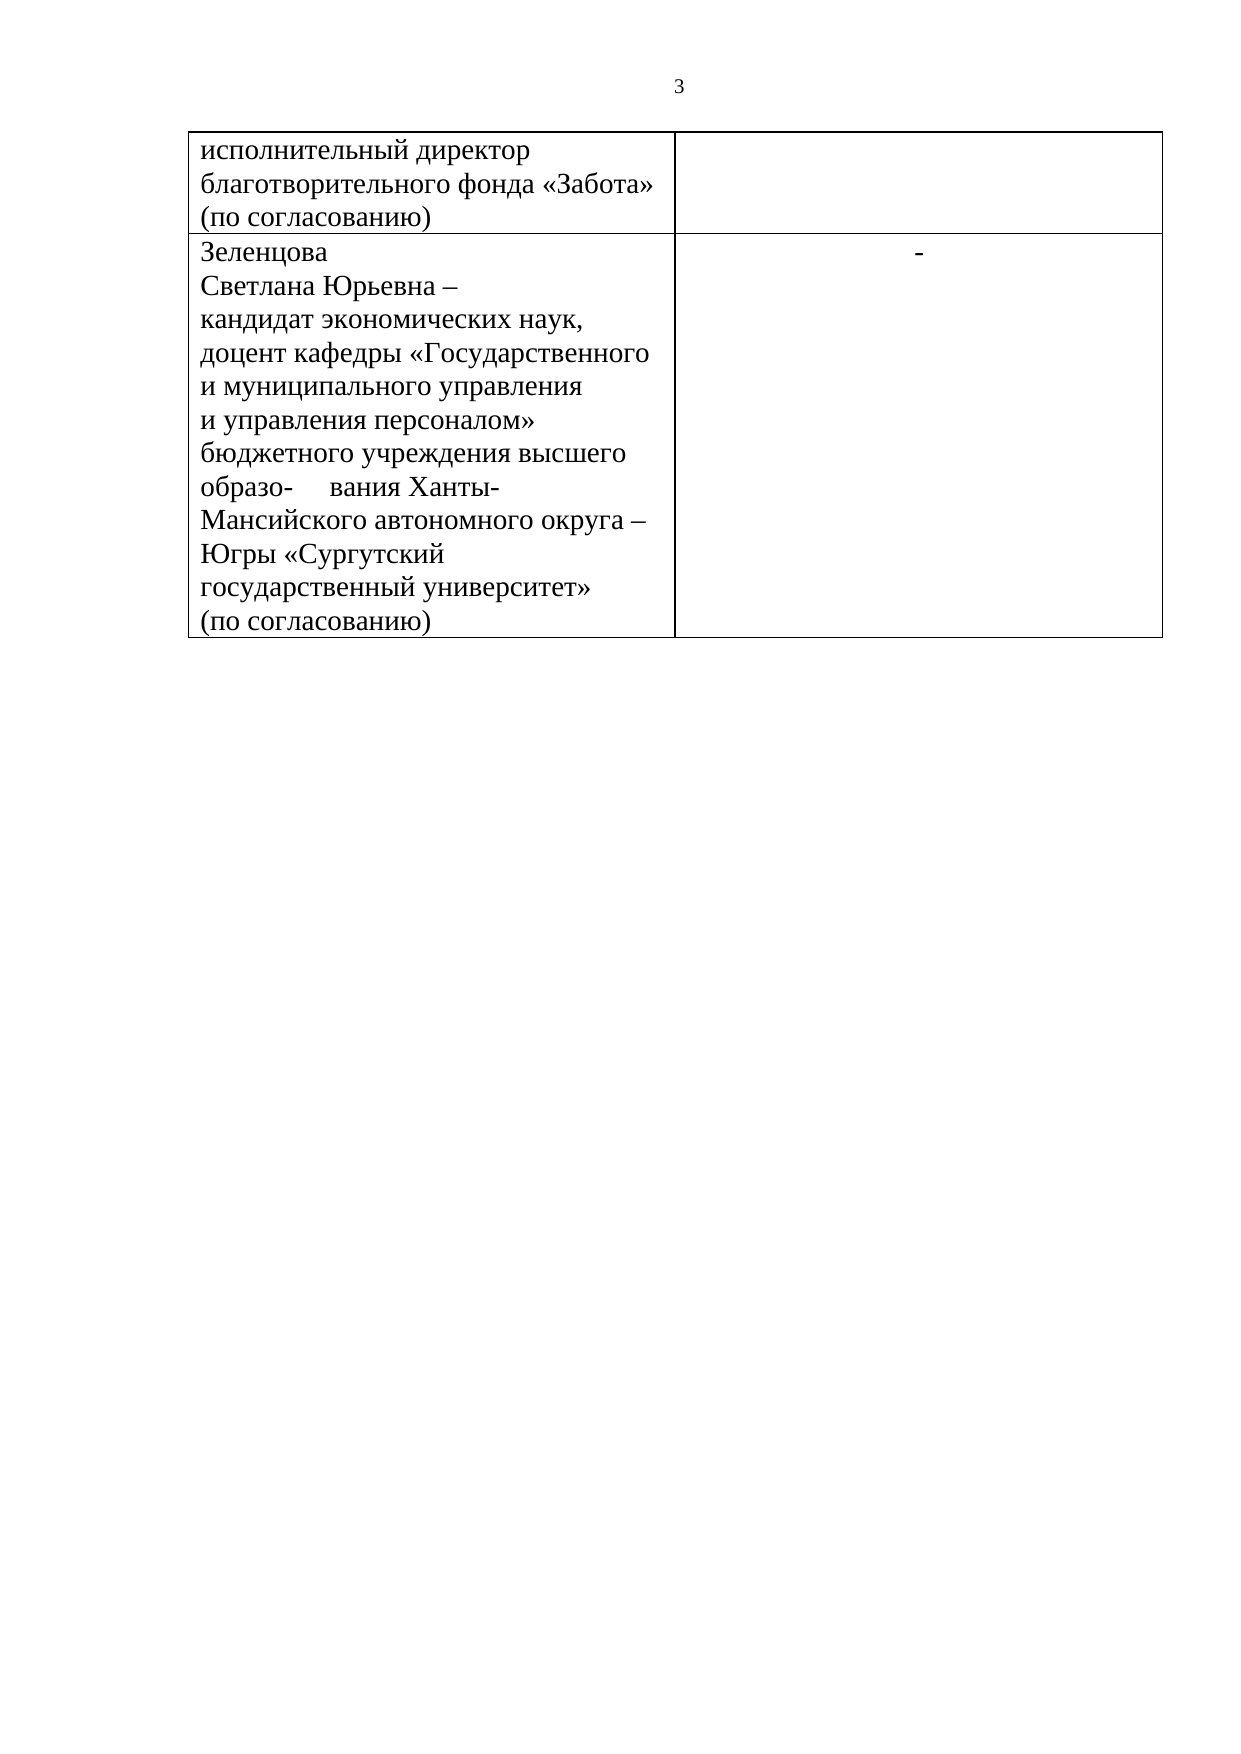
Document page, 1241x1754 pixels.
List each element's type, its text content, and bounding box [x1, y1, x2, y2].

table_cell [189, 133, 674, 233]
table_cell Зеленцова Светлана Юрьевна – кандидат экономических наук, доцент кафедры «Государственного и муниципального управления и управления персоналом» бюджетного учреждения высшего образо- вания Ханты-Мансийского автономного округа – Югры «Сургутский государственный университет» (по согласованию) [189, 234, 674, 637]
table_cell - [676, 133, 1162, 233]
table_cell - [676, 234, 1162, 637]
